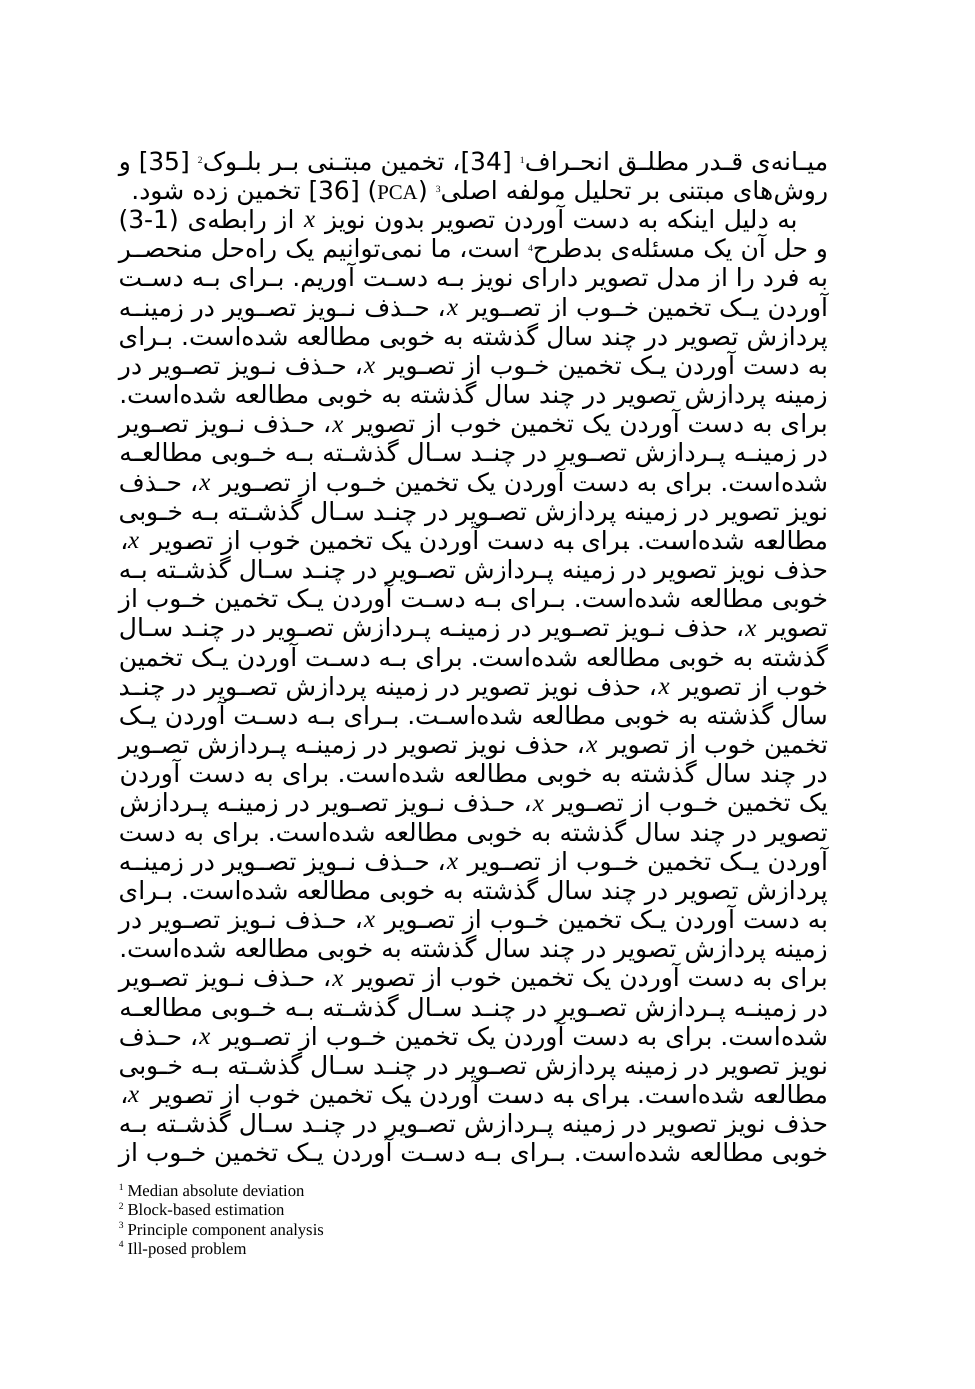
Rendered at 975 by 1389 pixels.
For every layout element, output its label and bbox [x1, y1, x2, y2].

text [118, 205, 828, 1168]
text [118, 147, 828, 205]
